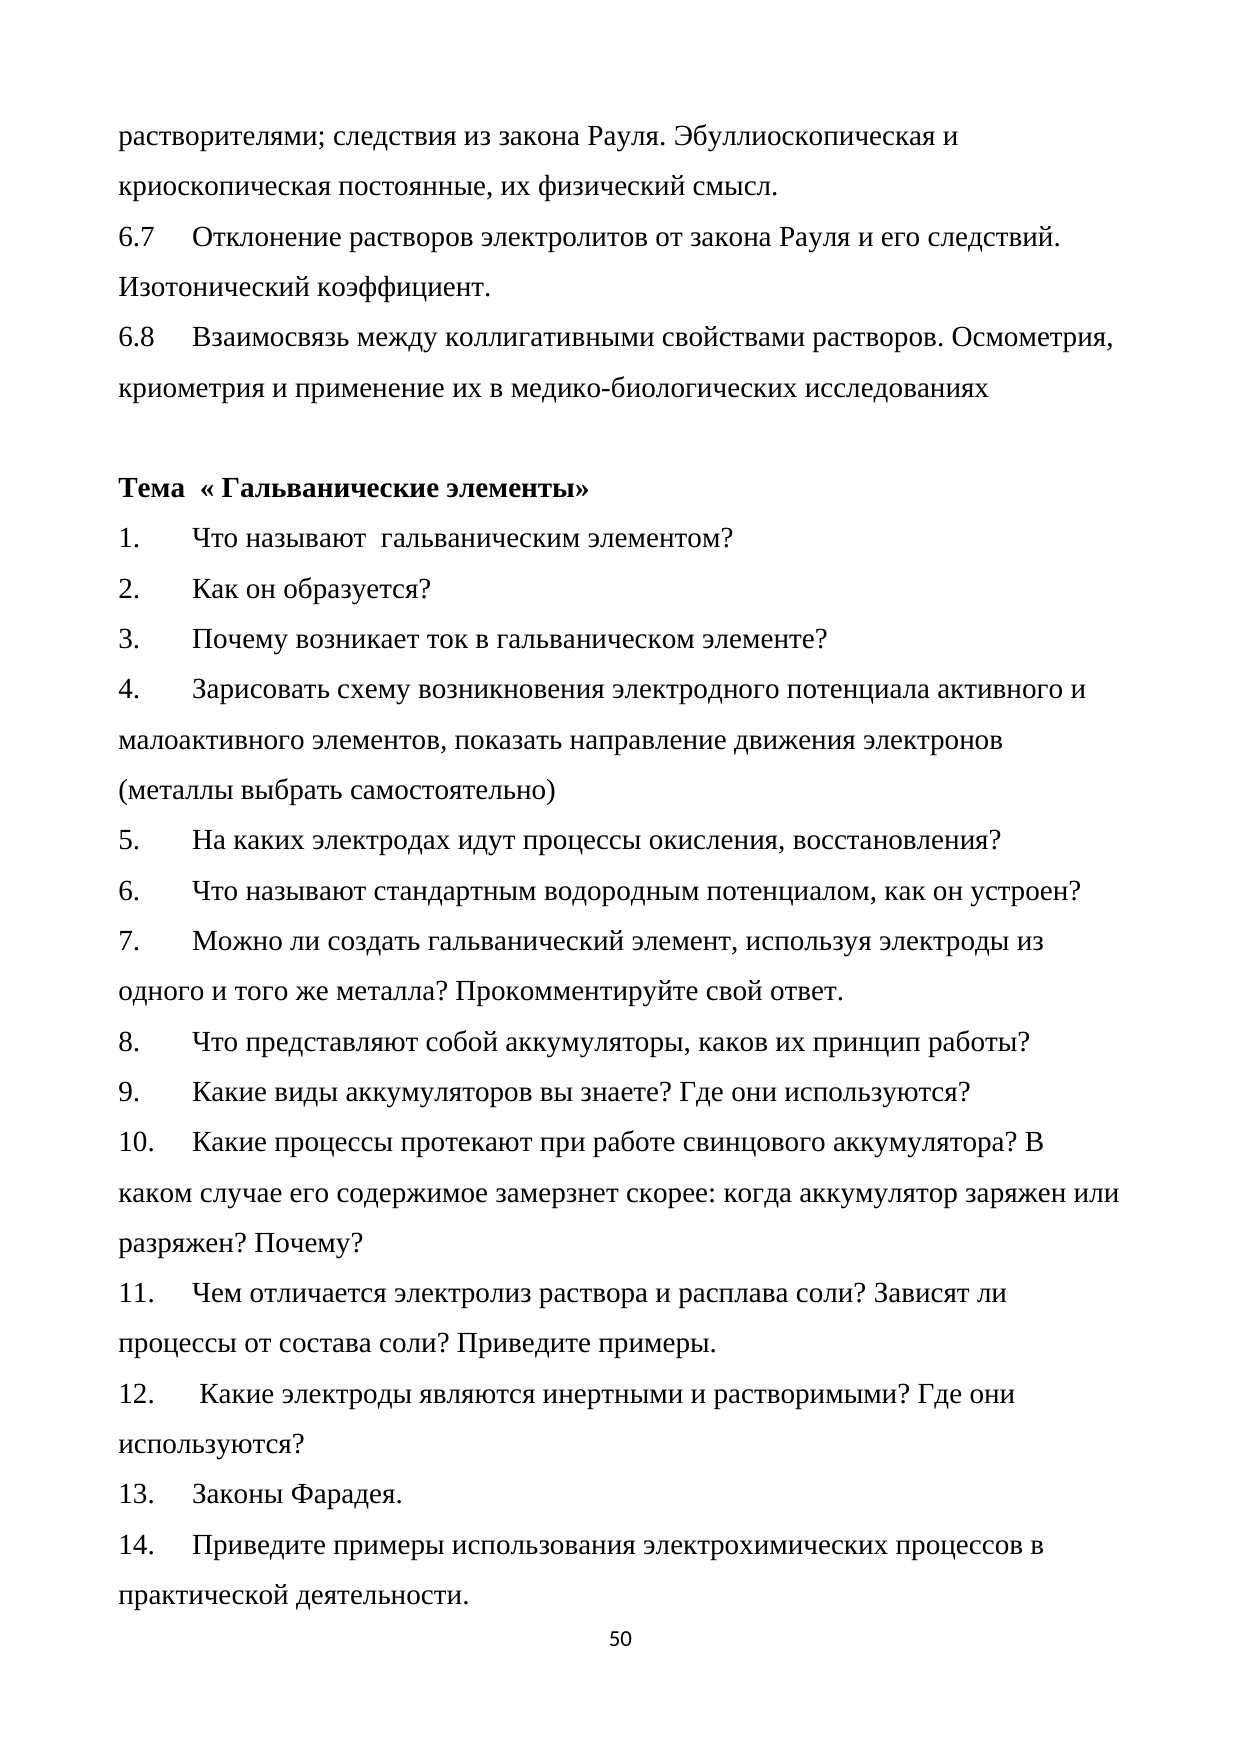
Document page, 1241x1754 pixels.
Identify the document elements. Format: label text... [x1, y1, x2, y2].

text 12. Какие электроды являются инертными и растворимыми? Где они используются? [118, 1376, 1122, 1460]
text 9. Какие виды аккумуляторов вы знаете? Где они используются? [118, 1074, 1122, 1108]
text 5. На каких электродах идут процессы окисления, восстановления? [118, 822, 1122, 856]
text 1. Что называют гальваническим элементом? [118, 521, 1122, 554]
text 11. Чем отличается электролиз раствора и расплава соли? Зависят ли процессы от состава соли? Приведите примеры. [118, 1275, 1122, 1359]
text Тема « Гальванические элементы» [118, 470, 1122, 504]
text 14. Приведите примеры использования электрохимических процессов в практической деятельности. [118, 1527, 1122, 1611]
text 3. Почему возникает ток в гальваническом элементе? [118, 621, 1122, 655]
text 2. Как он образуется? [118, 571, 1122, 604]
text 8. Что представляют собой аккумуляторы, каков их принцип работы? [118, 1024, 1122, 1057]
text 13. Законы Фарадея. [118, 1477, 1122, 1510]
list Отклонение растворов электролитов от закона Рауля и его следствий. Изотонический коэффициент. [118, 219, 1122, 303]
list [118, 118, 1122, 202]
text 7. Можно ли создать гальванический элемент, используя электроды из одного и того же металла? Прокомментируйте свой ответ. [118, 923, 1122, 1007]
text 10. Какие процессы протекают при работе свинцового аккумулятора? В каком случае его содержимое замерзнет скорее: когда аккумулятор заряжен или разряжен? Почему? [118, 1124, 1122, 1258]
text 6. Что называют стандартным водородным потенциалом, как он устроен? [118, 873, 1122, 906]
text 4. Зарисовать схему возникновения электродного потенциала активного и малоактивного элементов, показать направление движения электронов (металлы выбрать самостоятельно) [118, 672, 1122, 806]
list Взаимосвязь между коллигативными свойствами растворов. Осмометрия, криометрия и применение их в медико-биологических исследованиях [118, 319, 1122, 403]
